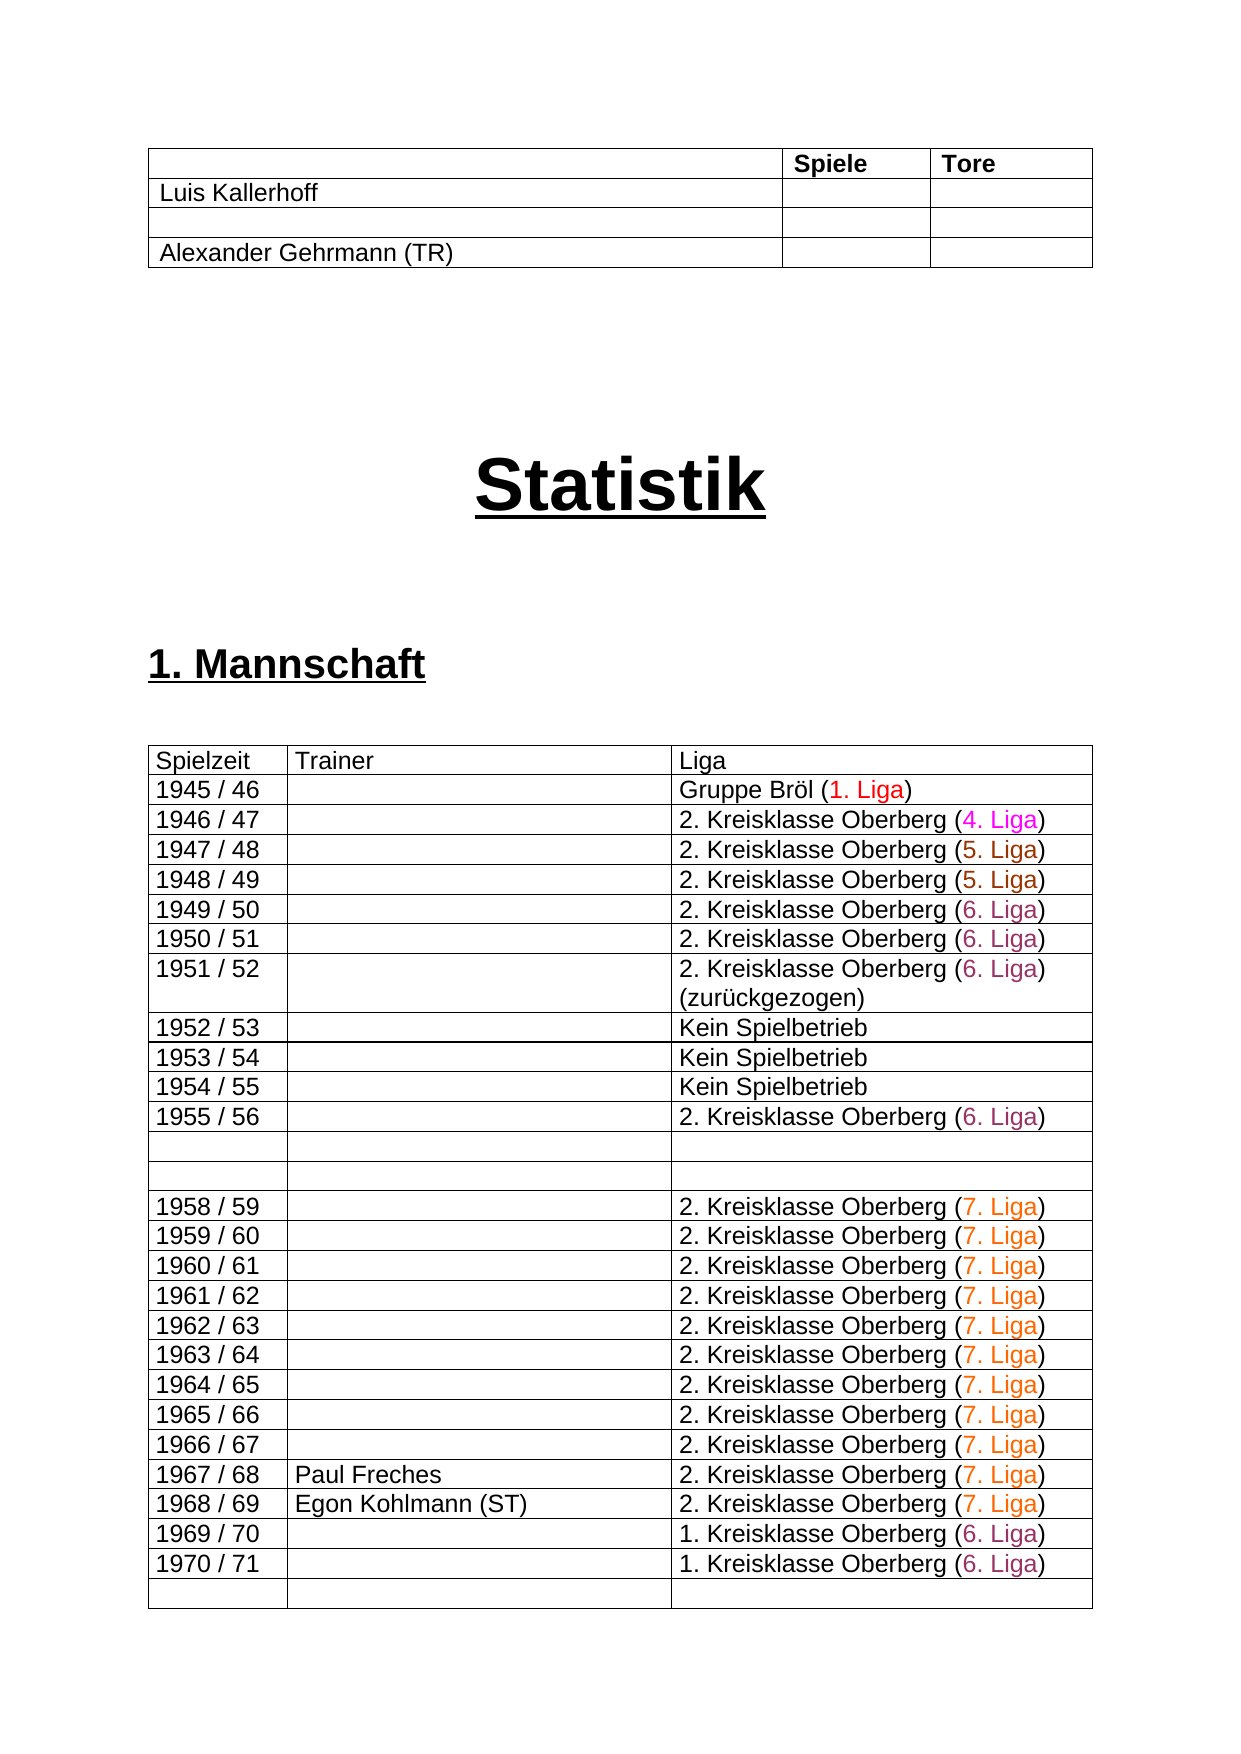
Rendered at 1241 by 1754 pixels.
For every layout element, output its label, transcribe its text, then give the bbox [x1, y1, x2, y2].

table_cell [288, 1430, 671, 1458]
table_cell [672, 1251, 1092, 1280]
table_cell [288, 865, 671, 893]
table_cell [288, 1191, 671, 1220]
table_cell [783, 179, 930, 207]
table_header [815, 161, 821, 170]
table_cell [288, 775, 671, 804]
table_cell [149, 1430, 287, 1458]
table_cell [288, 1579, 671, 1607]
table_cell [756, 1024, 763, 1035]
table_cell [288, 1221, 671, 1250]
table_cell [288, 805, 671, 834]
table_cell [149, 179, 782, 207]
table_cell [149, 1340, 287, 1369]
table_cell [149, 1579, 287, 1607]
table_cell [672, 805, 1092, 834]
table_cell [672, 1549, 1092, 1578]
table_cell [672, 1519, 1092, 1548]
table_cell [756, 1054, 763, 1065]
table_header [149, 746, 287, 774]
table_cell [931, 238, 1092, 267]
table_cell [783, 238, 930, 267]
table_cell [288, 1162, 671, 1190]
text 1. Mannschaft [148, 639, 1093, 687]
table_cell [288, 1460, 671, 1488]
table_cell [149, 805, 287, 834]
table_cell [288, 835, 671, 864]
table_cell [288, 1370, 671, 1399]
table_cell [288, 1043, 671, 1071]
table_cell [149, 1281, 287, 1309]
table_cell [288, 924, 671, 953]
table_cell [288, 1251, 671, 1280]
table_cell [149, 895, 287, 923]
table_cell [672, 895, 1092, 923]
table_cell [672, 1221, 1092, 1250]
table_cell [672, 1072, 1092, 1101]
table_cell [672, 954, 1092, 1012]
text Statistik [148, 440, 1093, 527]
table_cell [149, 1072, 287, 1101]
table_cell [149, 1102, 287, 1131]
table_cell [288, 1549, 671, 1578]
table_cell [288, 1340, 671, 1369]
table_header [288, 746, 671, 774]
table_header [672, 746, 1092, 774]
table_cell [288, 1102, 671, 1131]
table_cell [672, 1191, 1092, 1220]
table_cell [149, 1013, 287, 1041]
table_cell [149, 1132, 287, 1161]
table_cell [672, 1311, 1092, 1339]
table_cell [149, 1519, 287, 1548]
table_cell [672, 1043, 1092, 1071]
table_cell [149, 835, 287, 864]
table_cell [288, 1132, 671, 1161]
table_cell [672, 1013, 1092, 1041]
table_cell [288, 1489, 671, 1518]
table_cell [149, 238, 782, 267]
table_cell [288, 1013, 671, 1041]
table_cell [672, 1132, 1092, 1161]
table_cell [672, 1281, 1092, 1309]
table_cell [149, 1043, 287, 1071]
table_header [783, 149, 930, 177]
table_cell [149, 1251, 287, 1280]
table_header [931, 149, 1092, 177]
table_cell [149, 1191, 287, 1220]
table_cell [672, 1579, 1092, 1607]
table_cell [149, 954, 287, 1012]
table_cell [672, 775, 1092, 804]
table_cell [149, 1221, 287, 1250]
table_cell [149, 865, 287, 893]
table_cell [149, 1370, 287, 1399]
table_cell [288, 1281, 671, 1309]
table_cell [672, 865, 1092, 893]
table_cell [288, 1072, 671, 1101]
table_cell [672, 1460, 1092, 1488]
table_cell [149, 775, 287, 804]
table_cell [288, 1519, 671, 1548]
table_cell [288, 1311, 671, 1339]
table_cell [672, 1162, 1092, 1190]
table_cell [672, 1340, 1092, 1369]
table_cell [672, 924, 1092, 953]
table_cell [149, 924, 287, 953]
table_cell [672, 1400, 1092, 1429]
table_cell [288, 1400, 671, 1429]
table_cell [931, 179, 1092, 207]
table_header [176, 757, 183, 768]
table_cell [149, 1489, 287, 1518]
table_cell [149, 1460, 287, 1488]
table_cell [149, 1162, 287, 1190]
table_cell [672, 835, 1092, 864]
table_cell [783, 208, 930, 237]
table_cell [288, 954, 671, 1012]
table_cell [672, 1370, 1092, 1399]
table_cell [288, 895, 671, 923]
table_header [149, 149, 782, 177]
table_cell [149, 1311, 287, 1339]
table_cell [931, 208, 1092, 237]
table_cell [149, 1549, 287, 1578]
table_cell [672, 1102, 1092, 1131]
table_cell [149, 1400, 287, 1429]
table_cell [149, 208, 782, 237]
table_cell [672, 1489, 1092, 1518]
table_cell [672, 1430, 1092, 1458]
